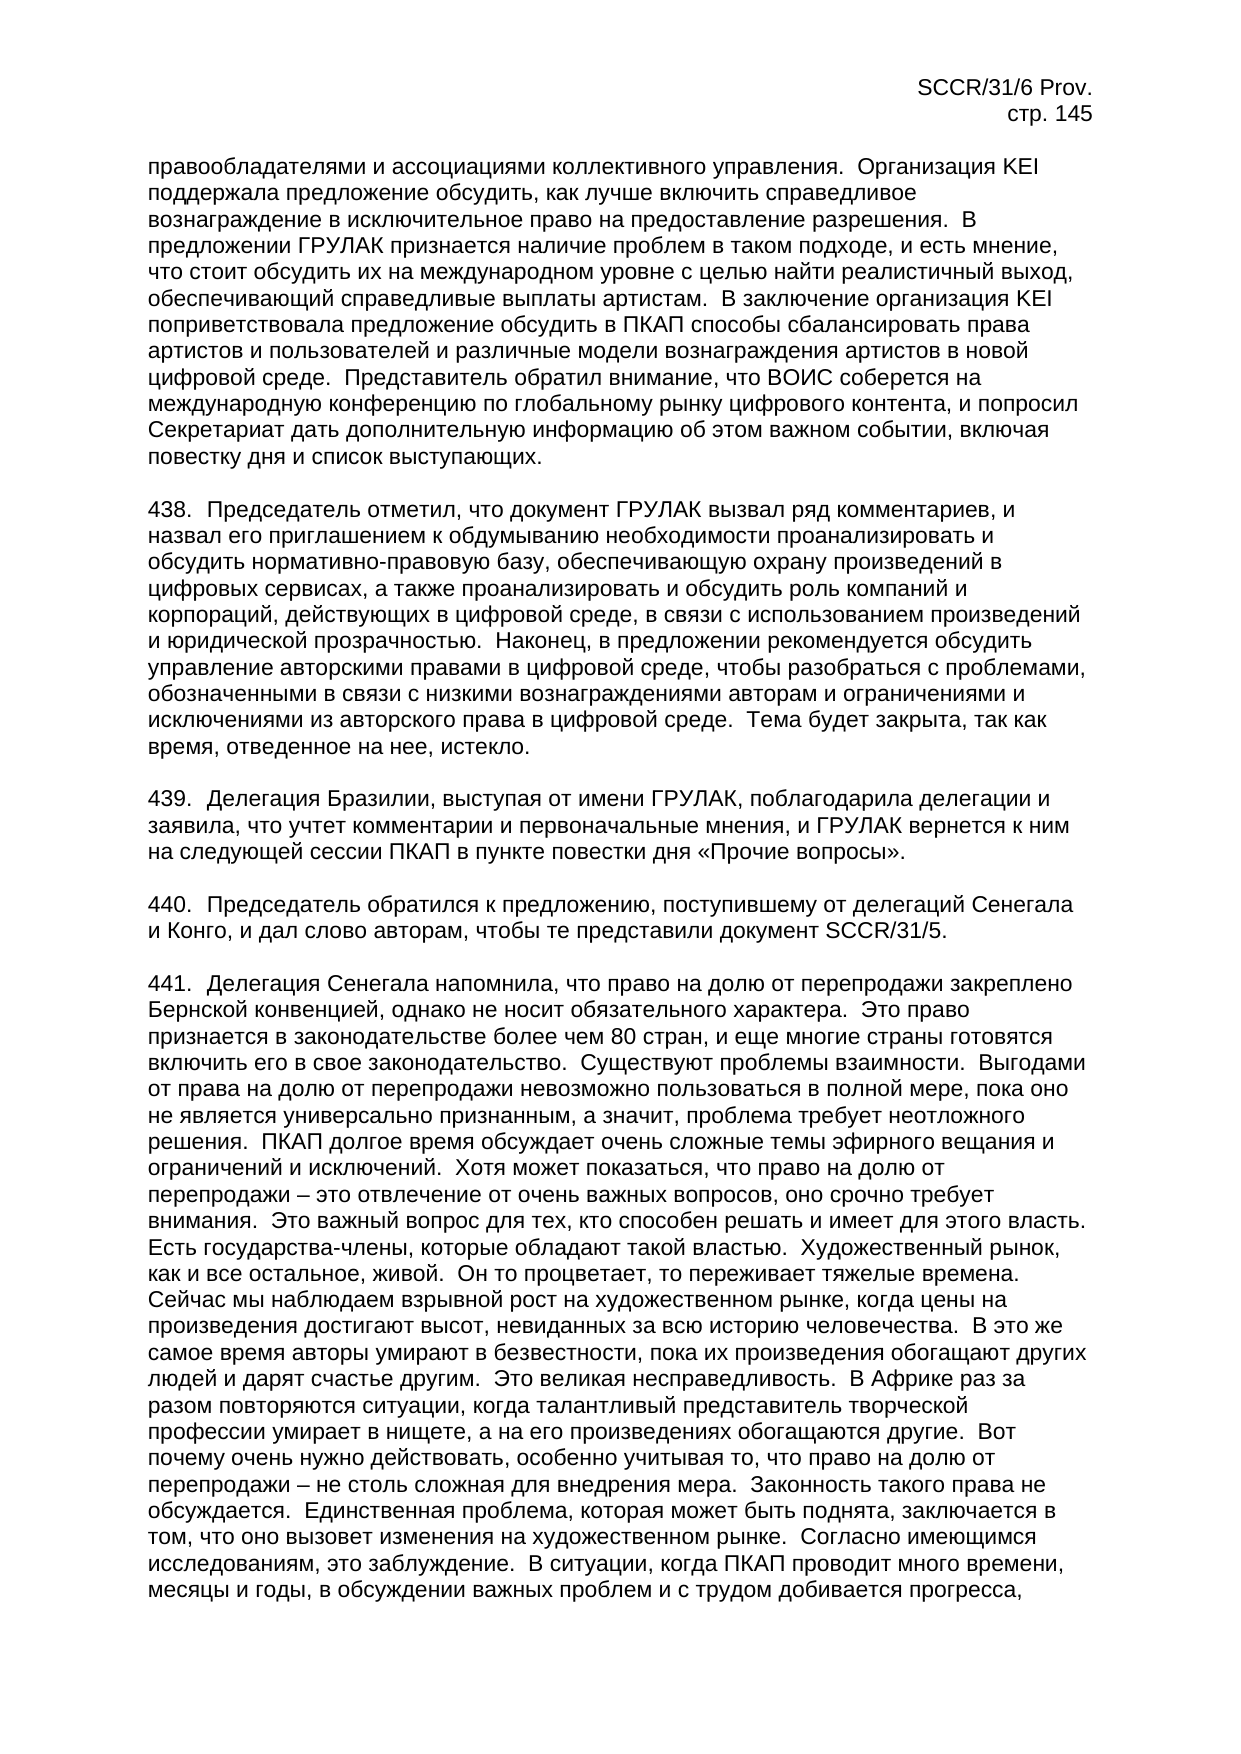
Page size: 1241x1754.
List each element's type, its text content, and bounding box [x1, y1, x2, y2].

list Председатель отметил, что документ ГРУЛАК вызвал ряд комментариев, и назвал его приглашением к обдумыванию необходимости проанализировать и обсудить нормативно-правовую базу, обеспечивающую охрану произведений в цифровых сервисах, а также проанализировать и обсудить роль компаний и корпораций, действующих в цифровой среде, в связи с использованием произведений и юридической прозрачностью. Наконец, в предложении рекомендуется обсудить управление авторскими правами в цифровой среде, чтобы разобраться с проблемами, обозначенными в связи с низкими вознаграждениями авторам и ограничениями и исключениями из авторского права в цифровой среде. Тема будет закрыта, так как время, отведенное на нее, истекло. [148, 496, 1093, 759]
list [148, 970, 1093, 1602]
list Делегация Бразилии, выступая от имени ГРУЛАК, поблагодарила делегации и заявила, что учтет комментарии и первоначальные мнения, и ГРУЛАК вернется к ним на следующей сессии ПКАП в пункте повестки дня «Прочие вопросы». [148, 785, 1093, 864]
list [148, 153, 1093, 469]
list Председатель обратился к предложению, поступившему от делегаций Сенегала и Конго, и дал слово авторам, чтобы те представили документ SCCR/31/5. [148, 891, 1093, 943]
